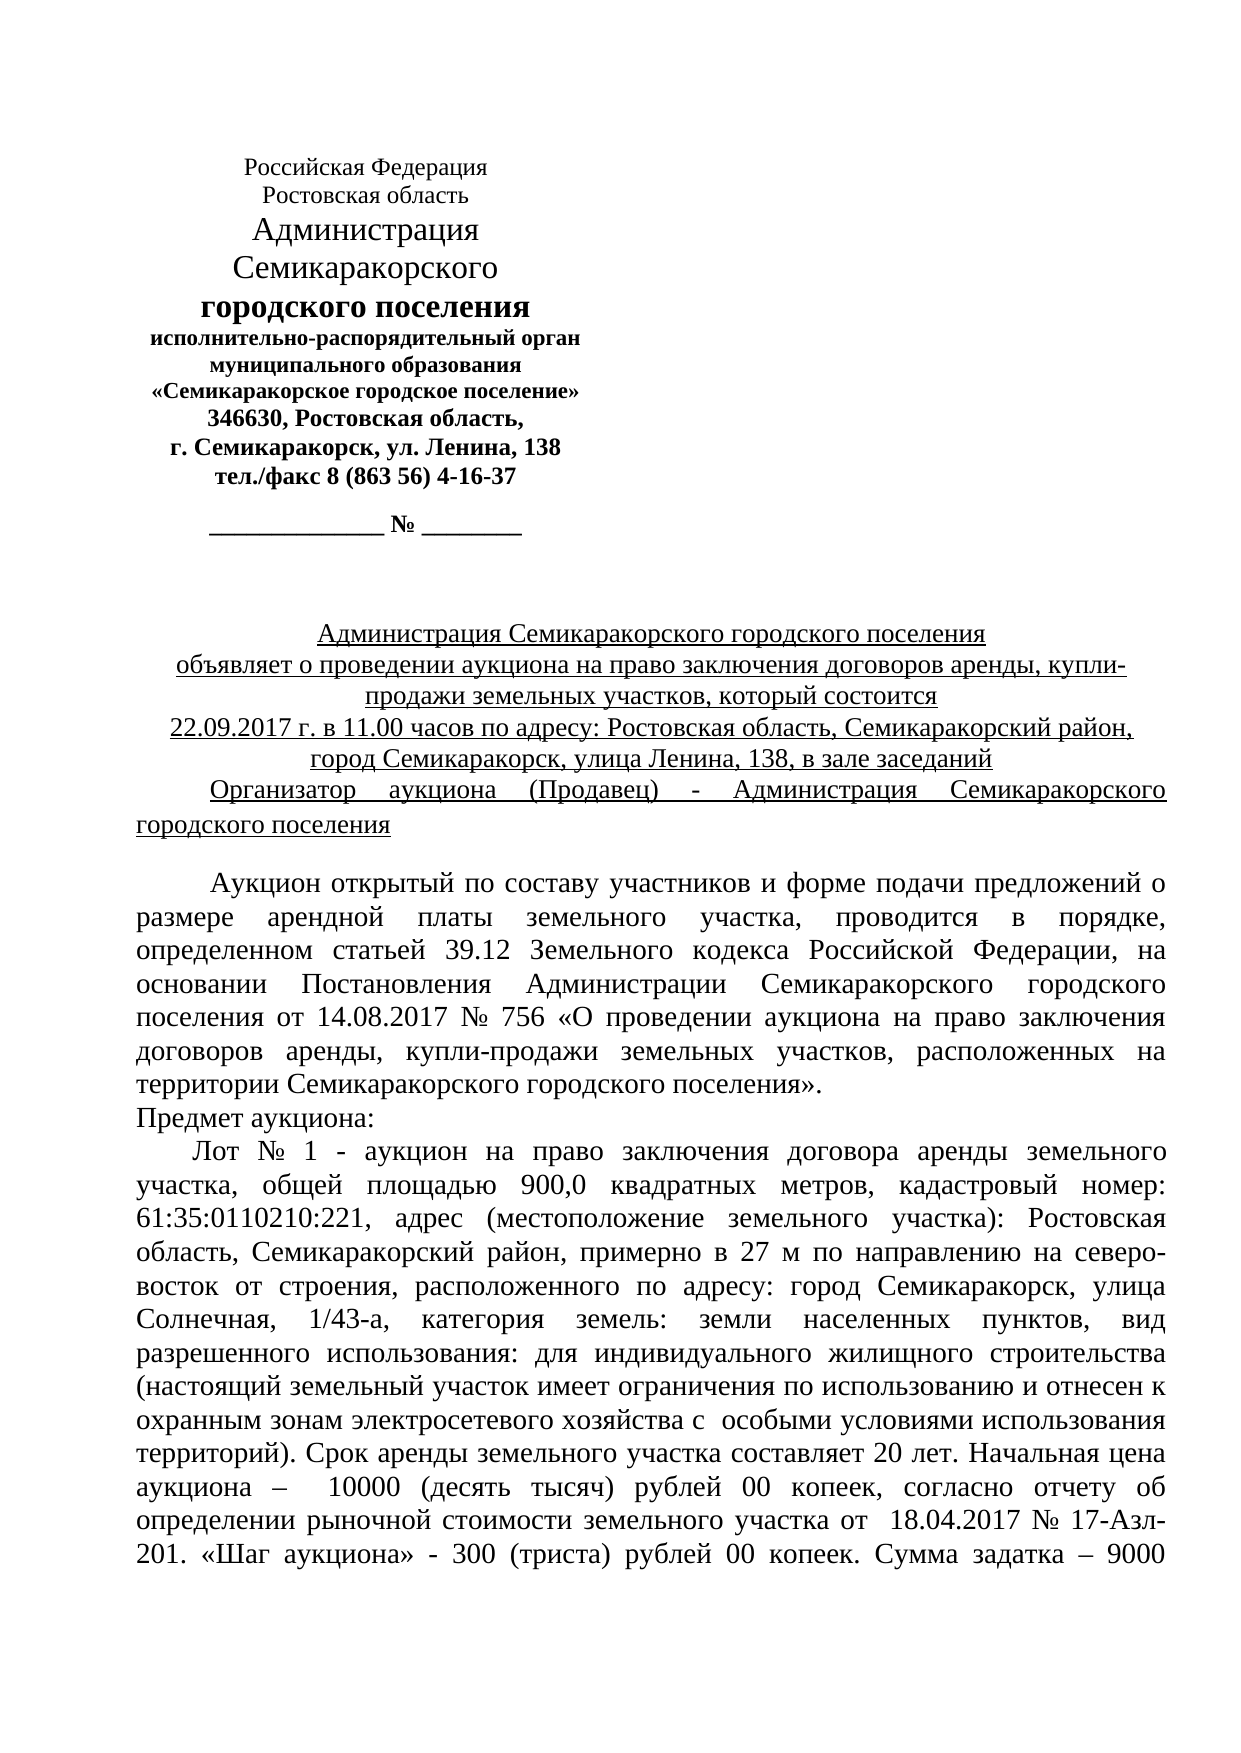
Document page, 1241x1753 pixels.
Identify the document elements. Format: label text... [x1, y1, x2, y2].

table_header [101, 152, 585, 559]
text Аукцион открытый по составу участников и форме подачи предложений о размере арендной платы земельного участка, проводится в порядке, определенном статьей 39.12 Земельного кодекса Российской Федерации, на основании Постановления Администрации Семикаракорского городского поселения от 14.08.2017 № 756 «О проведении аукциона на право заключения договоров аренды, купли-продажи земельных участков, расположенных на территории Семикаракорского городского поселения». [136, 865, 1167, 1100]
text 22.09.2017 г. в 11.00 часов по адресу: Ростовская область, Семикаракорский район, город Семикаракорск, улица Ленина, 138, в зале заседаний [136, 711, 1167, 773]
text Администрация Семикаракорского городского поселения [136, 617, 1167, 648]
text Предмет аукциона: [136, 1100, 1167, 1133]
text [136, 1133, 1167, 1569]
text Организатор аукциона (Продавец) - Администрация Семикаракорского городского поселения [136, 773, 1167, 840]
text объявляет о проведении аукциона на право заключения договоров аренды, купли-продажи земельных участков, который состоится [136, 648, 1167, 711]
